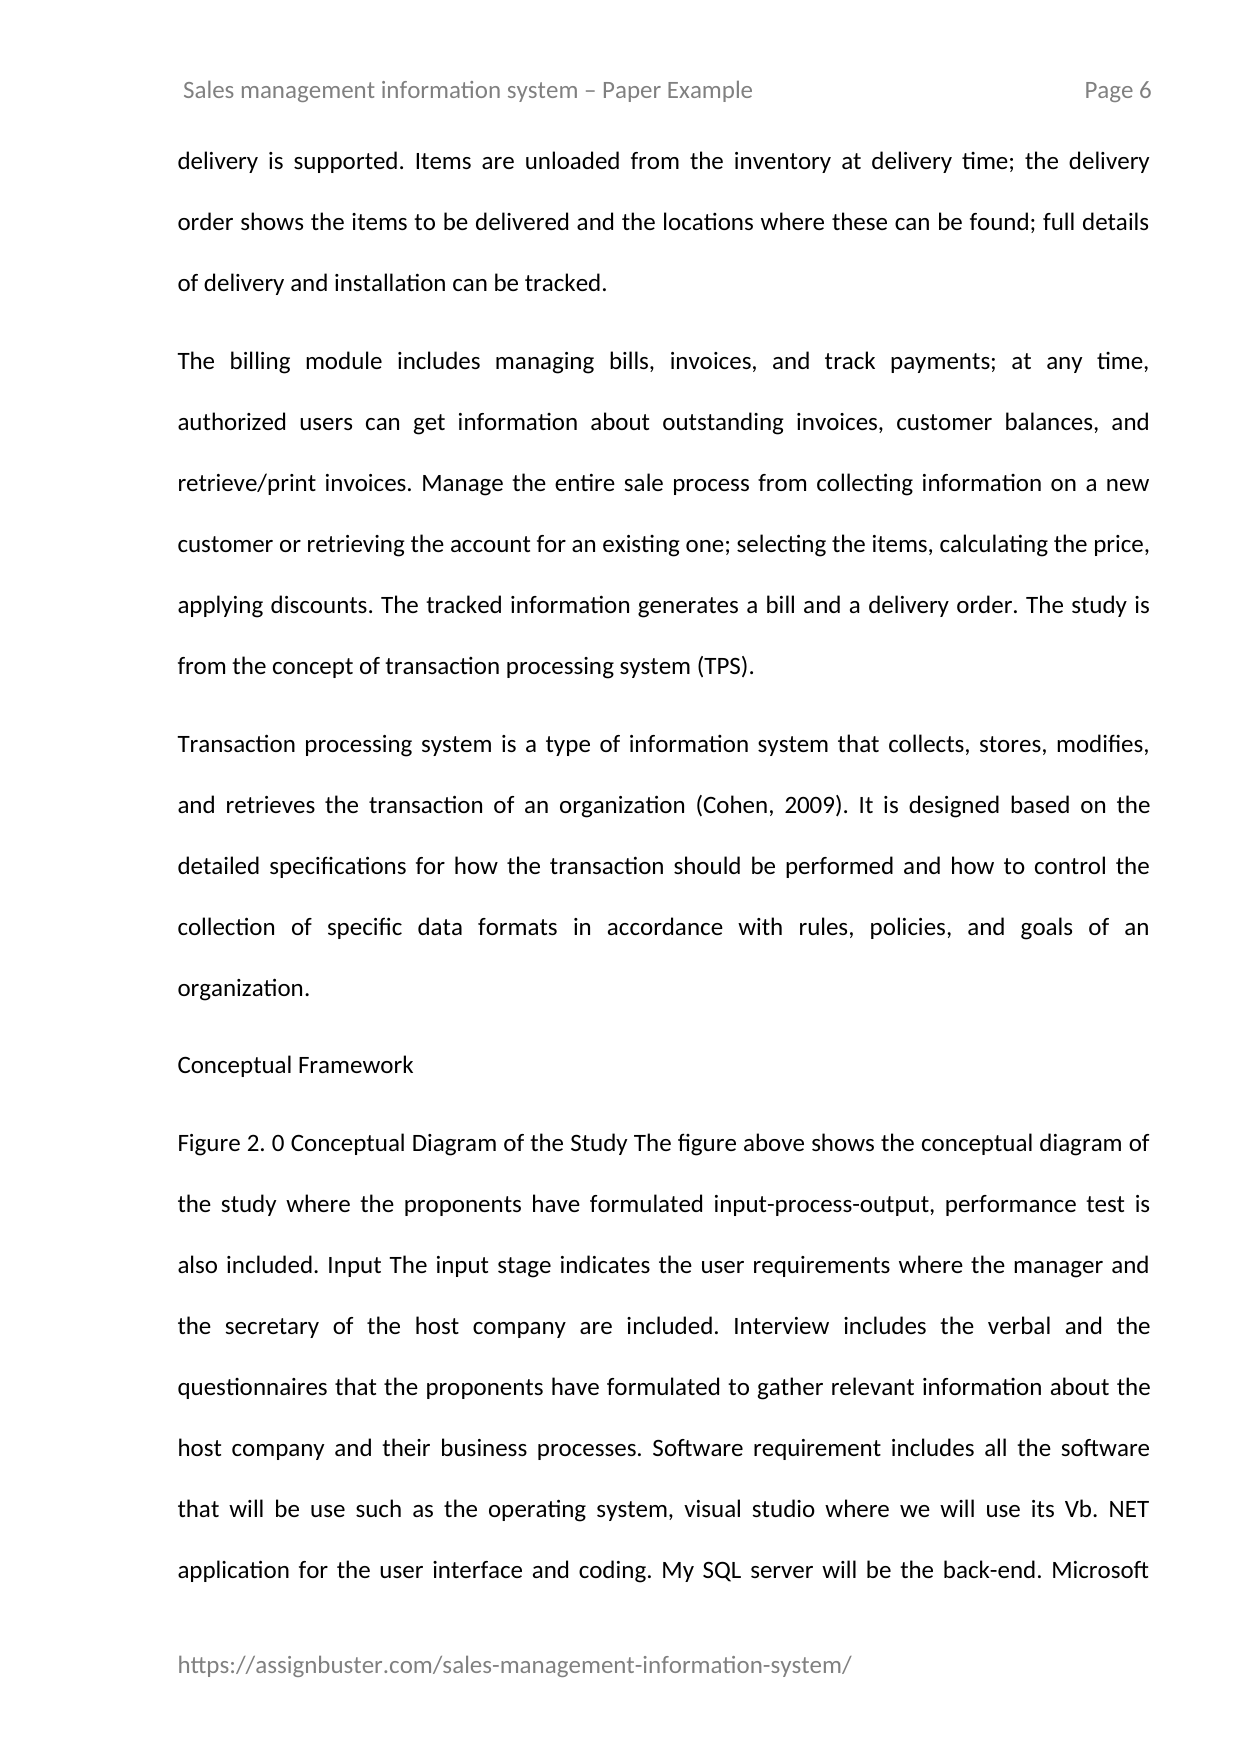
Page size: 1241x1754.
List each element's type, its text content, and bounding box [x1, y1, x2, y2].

text Conceptual Framework [177, 1049, 1152, 1080]
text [177, 145, 1152, 298]
text Transaction processing system is a type of information system that collects, stores, modifies, and retrieves the transaction of an organization (Cohen, 2009). It is designed based on the detailed specifications for how the transaction should be performed and how to control the collection of specific data formats in accordance with rules, policies, and goals of an organization. [177, 728, 1152, 1002]
text The billing module includes managing bills, invoices, and track payments; at any time, authorized users can get information about outstanding invoices, customer balances, and retrieve/print invoices. Manage the entire sale process from collecting information on a new customer or retrieving the account for an existing one; selecting the items, calculating the price, applying discounts. The tracked information generates a bill and a delivery order. The study is from the concept of transaction processing system (TPS). [177, 345, 1152, 681]
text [177, 1127, 1152, 1585]
